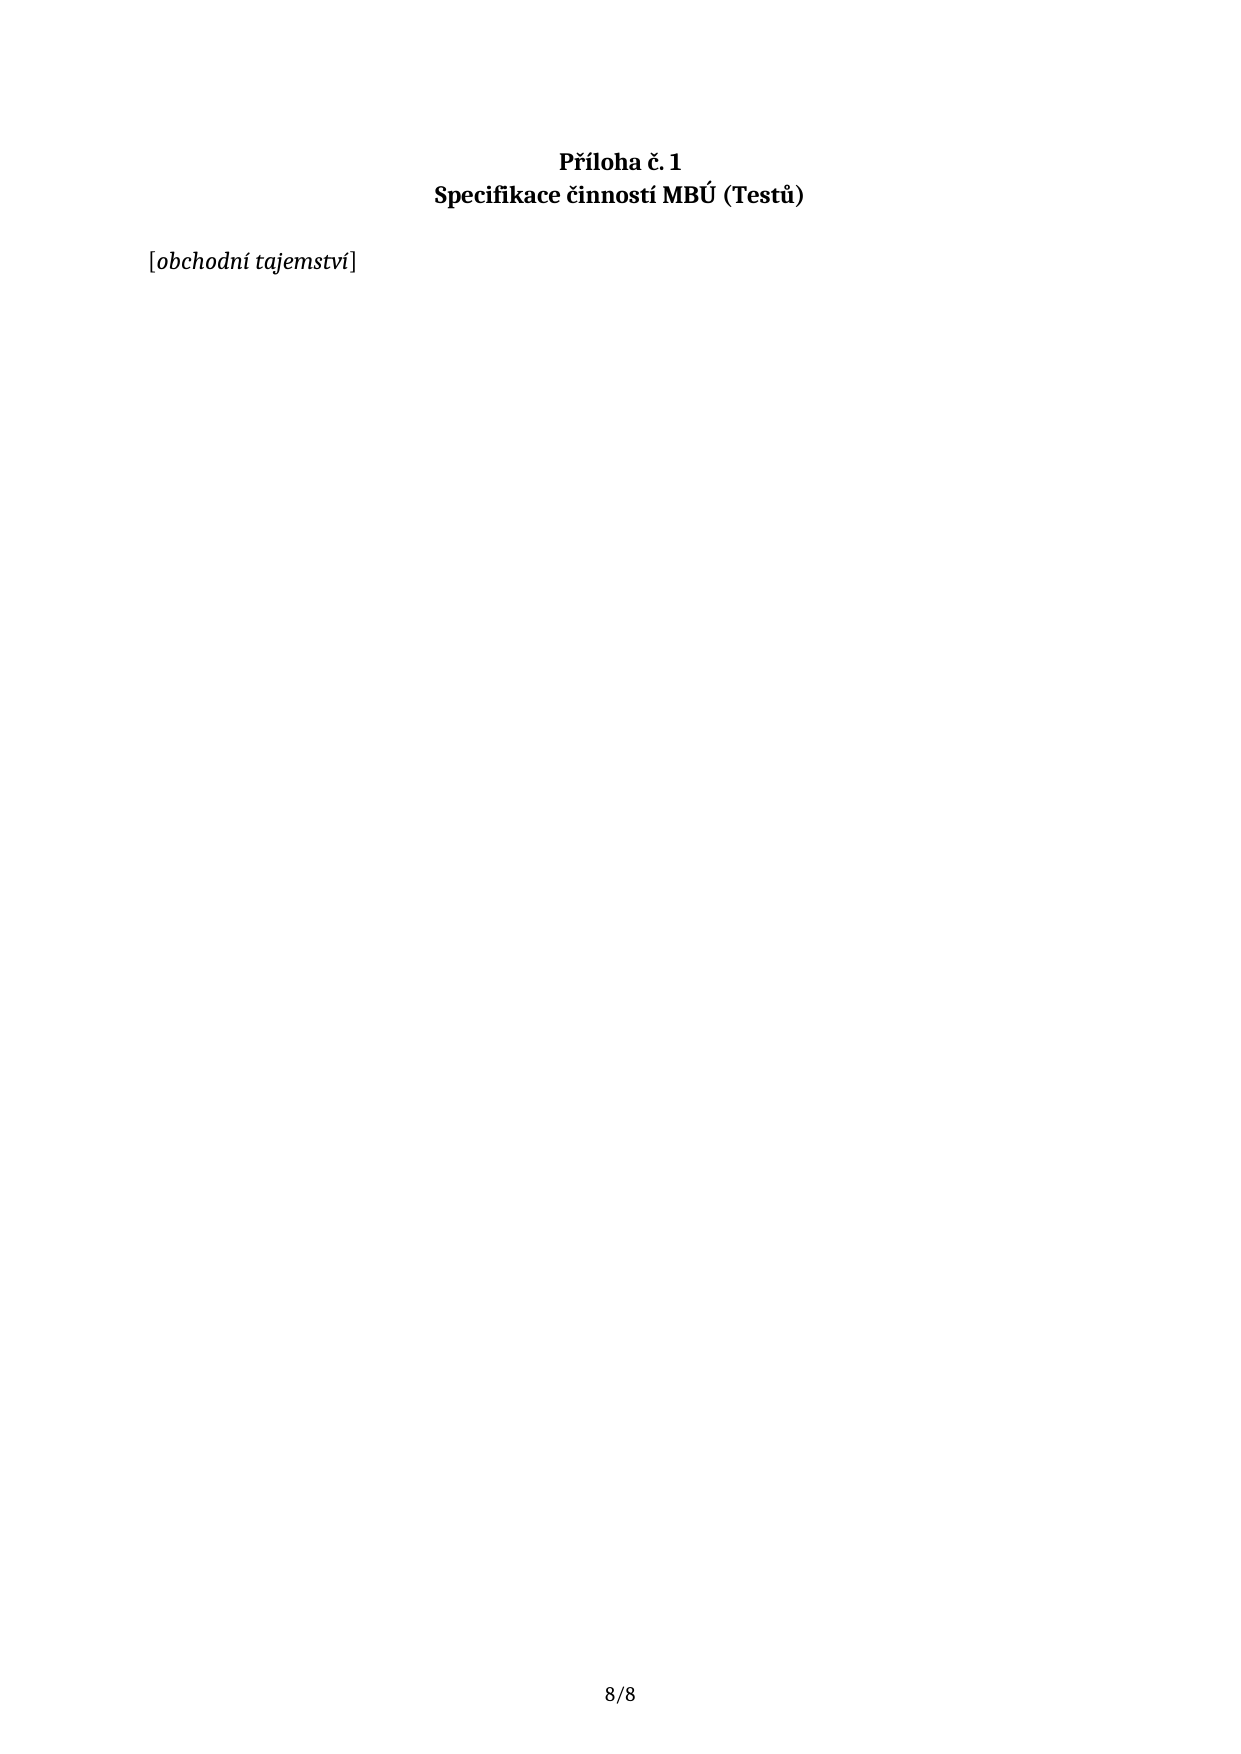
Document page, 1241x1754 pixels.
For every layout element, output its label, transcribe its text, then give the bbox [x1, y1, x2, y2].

text [obchodní tajemství] [148, 247, 1093, 275]
text Specifikace činností MBÚ (Testů) [148, 181, 1093, 209]
text Příloha č. 1 [148, 148, 1093, 176]
